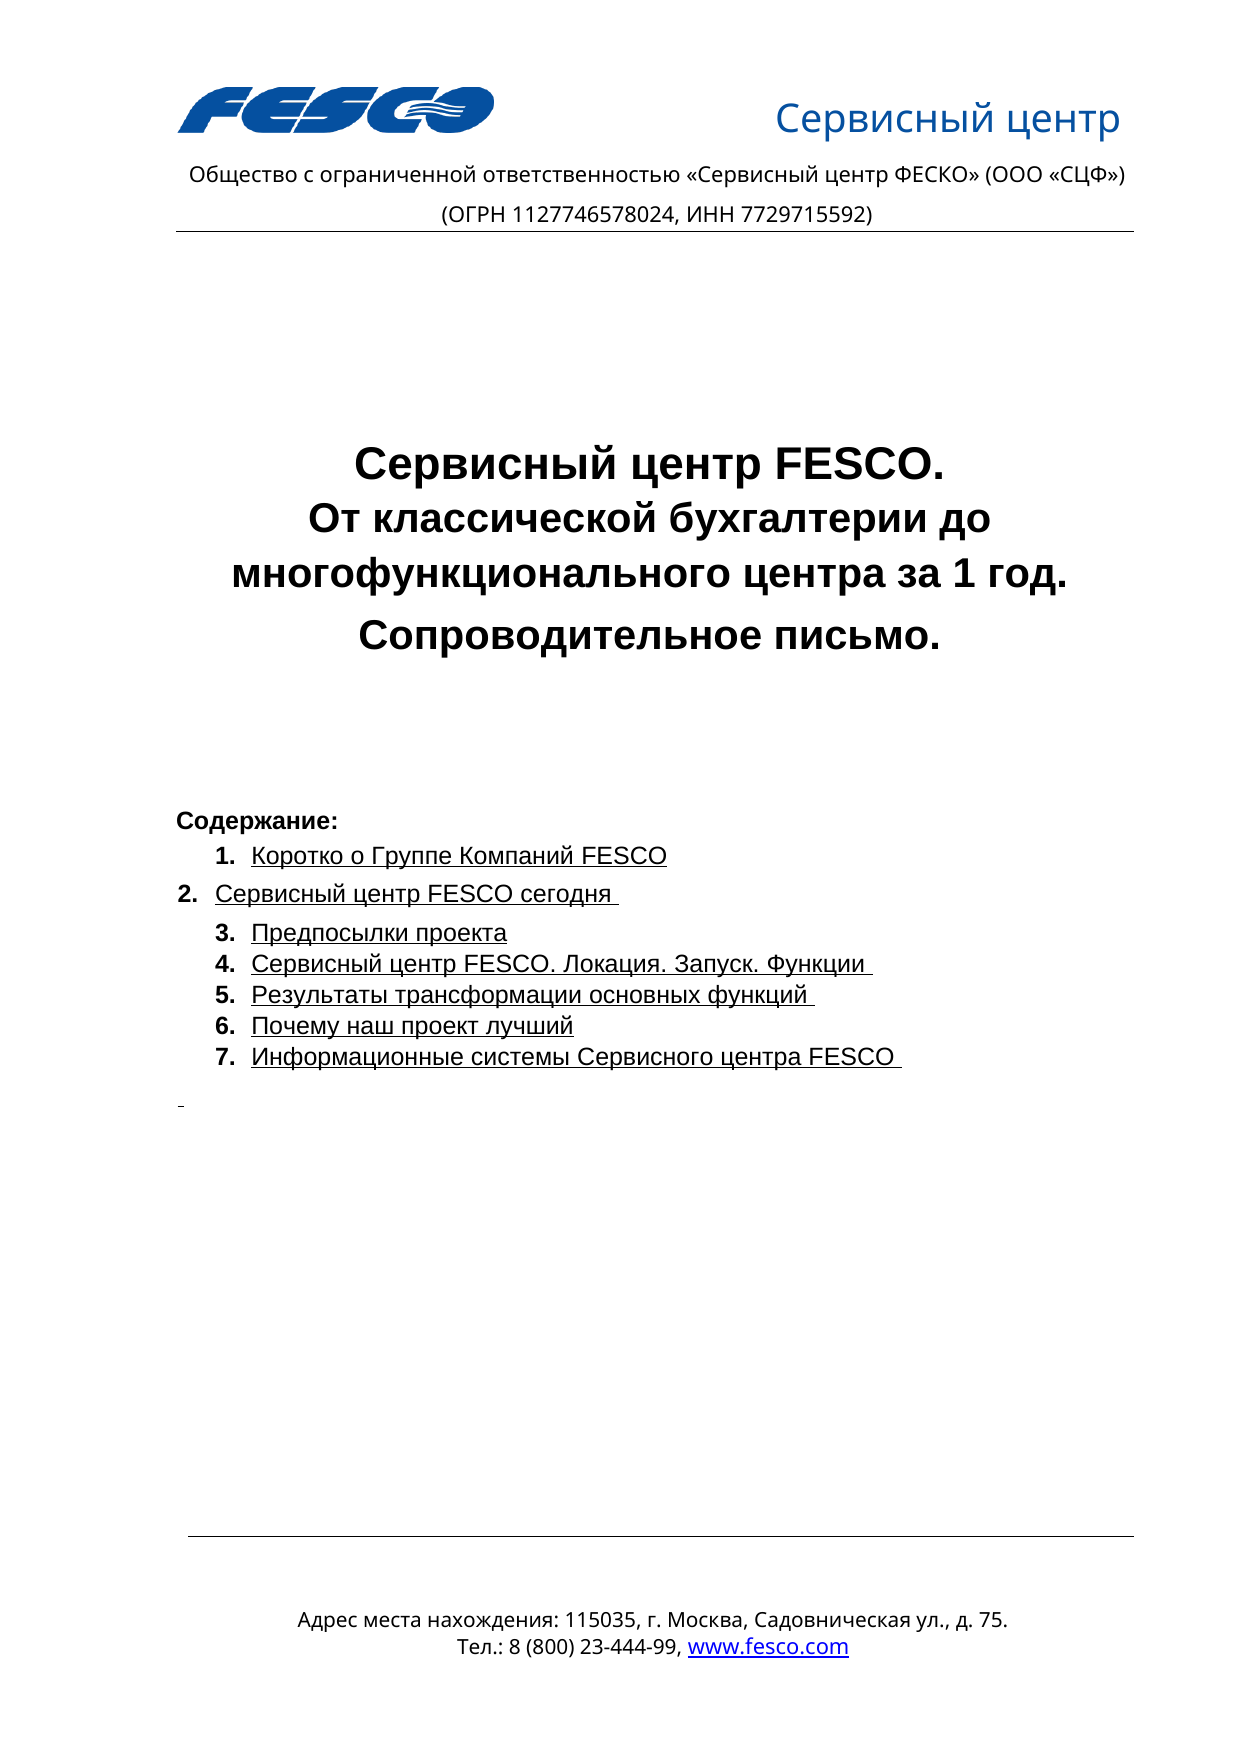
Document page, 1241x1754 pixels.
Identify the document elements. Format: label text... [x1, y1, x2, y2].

picture [177, 87, 494, 133]
list Почему наш проект лучший [215, 1011, 1132, 1040]
text Содержание: [176, 806, 1132, 835]
text (ОГРН 1127746578024, ИНН 7729715592) [183, 198, 1131, 228]
text Общество с ограниченной ответственностью «Сервисный центр ФЕСКО» (ООО «СЦФ») [183, 159, 1132, 189]
text Адрес места нахождения: 115035, г. Москва, Садовническая ул., д. 75. Тел.: 8 (800) 23-444-99, www.fesco.com [283, 1606, 1023, 1661]
list Коротко о Группе Компаний FESCO [215, 841, 1132, 870]
text Сервисный центр FESCO. [177, 437, 1122, 489]
text Сопроводительное письмо. [177, 610, 1122, 658]
list Предпосылки проекта [215, 918, 1132, 947]
list Сервисный центр FESCO. Локация. Запуск. Функции [215, 949, 1132, 978]
list Информационные системы Сервисного центра FESCO [215, 1042, 1132, 1071]
list Результаты трансформации основных функций [215, 980, 1132, 1009]
text Сервисный центр [177, 87, 1132, 154]
text От классической бухгалтерии до многофункционального центра за 1 год. [231, 494, 1132, 597]
list Сервисный центр FESCO сегодня [177, 879, 1132, 908]
